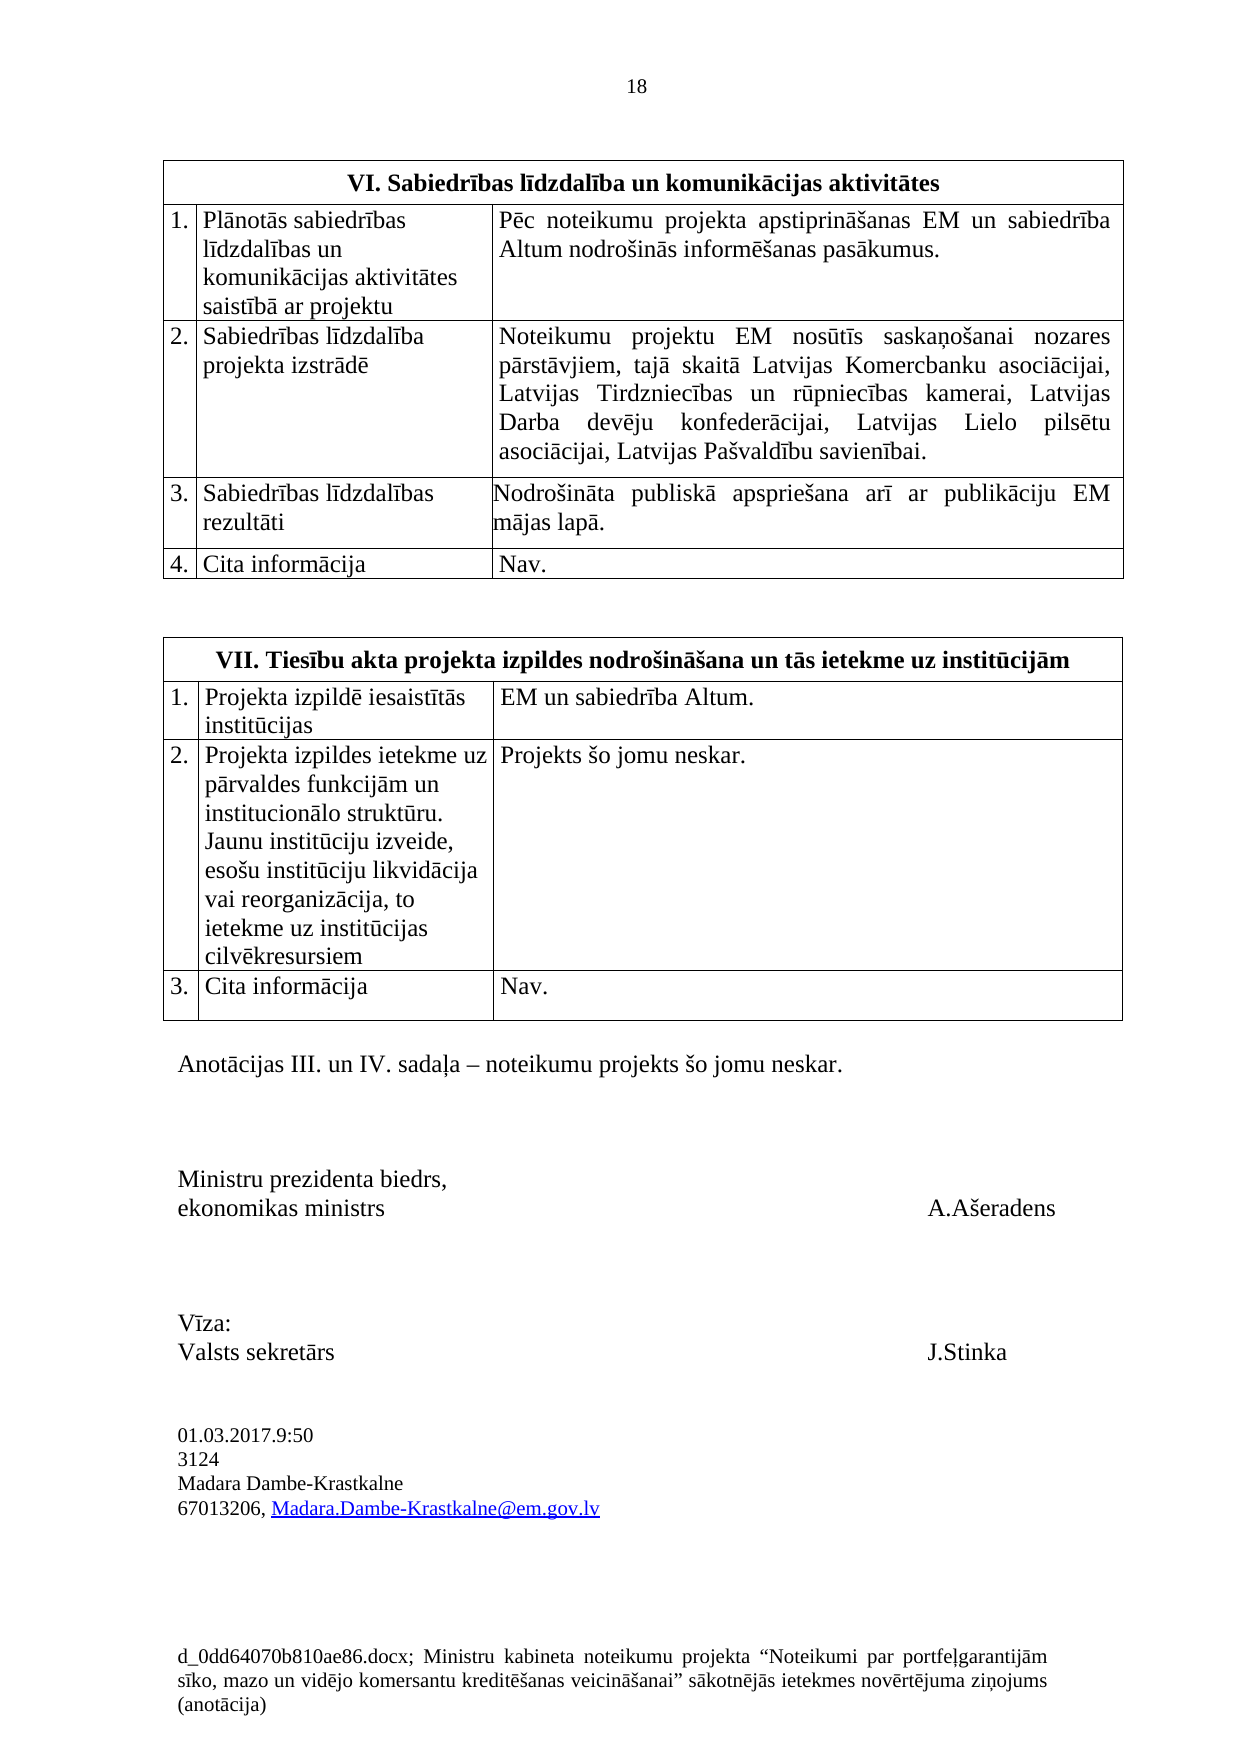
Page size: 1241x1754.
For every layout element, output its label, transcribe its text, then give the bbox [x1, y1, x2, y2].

table_cell Sabiedrības līdzdalība projekta izstrādē [197, 321, 492, 477]
text 67013206, Madara.Dambe-Krastkalne@em.gov.lv [177, 1495, 1122, 1519]
table_header VII. Tiesību akta projekta izpildes nodrošināšana un tās ietekme uz institūcijām [164, 638, 1122, 681]
table_cell 1. [164, 682, 198, 739]
table_cell 2. [164, 740, 198, 970]
table_cell Pēc noteikumu projekta apstiprināšanas EM un sabiedrība Altum nodrošinās informēšanas pasākumus. [493, 205, 1123, 320]
table_header VI. Sabiedrības līdzdalība un komunikācijas aktivitātes [164, 161, 1123, 204]
table_cell Sabiedrības līdzdalības rezultāti [197, 478, 492, 548]
table_cell Cita informācija [199, 971, 493, 1020]
text Ministru prezidenta biedrs, [177, 1164, 1122, 1193]
table_cell Projekta izpildes ietekme uz pārvaldes funkcijām un institucionālo struktūru. Jaunu institūciju izveide, esošu institūciju likvidācija vai reorganizācija, to ietekme uz institūcijas cilvēkresursiem [199, 740, 493, 970]
table_cell 1. [164, 205, 196, 320]
text Vīza: [177, 1308, 1122, 1337]
table_cell Nav. [493, 549, 1123, 578]
table_cell Projekts šo jomu neskar. [494, 740, 1122, 970]
table_cell Projekta izpildē iesaistītās institūcijas [199, 682, 493, 739]
table_cell Cita informācija [197, 549, 492, 578]
table_cell 4. [164, 549, 196, 578]
text Anotācijas III. un IV. sadaļa – noteikumu projekts šo jomu neskar. [177, 1049, 1122, 1078]
table_cell 3. [164, 971, 198, 1020]
table_cell Noteikumu projektu EM nosūtīs saskaņošanai nozares pārstāvjiem, tajā skaitā Latvijas Komercbanku asociācijai, Latvijas Tirdzniecības un rūpniecības kamerai, Latvijas Darba devēju konfederācijai, Latvijas Lielo pilsētu asociācijai, Latvijas Pašvaldību savienībai. [493, 321, 1123, 477]
table_cell 2. [164, 321, 196, 477]
table_cell 3. [164, 478, 196, 548]
text 3124 [177, 1447, 1122, 1471]
table_cell Nodrošināta publiskā apspriešana arī ar publikāciju EM mājas lapā. [493, 478, 1123, 548]
table_cell Plānotās sabiedrības līdzdalības un komunikācijas aktivitātes saistībā ar projektu [197, 205, 492, 320]
text ekonomikas ministrs A.Ašeradens [177, 1193, 1122, 1222]
text Valsts sekretārs J.Stinka [177, 1337, 1122, 1394]
text Madara Dambe-Krastkalne [177, 1471, 1122, 1495]
text 01.03.2017.9:50 [177, 1423, 1122, 1447]
table_cell Nav. [494, 971, 1122, 1020]
table_cell EM un sabiedrība Altum. [494, 682, 1122, 739]
